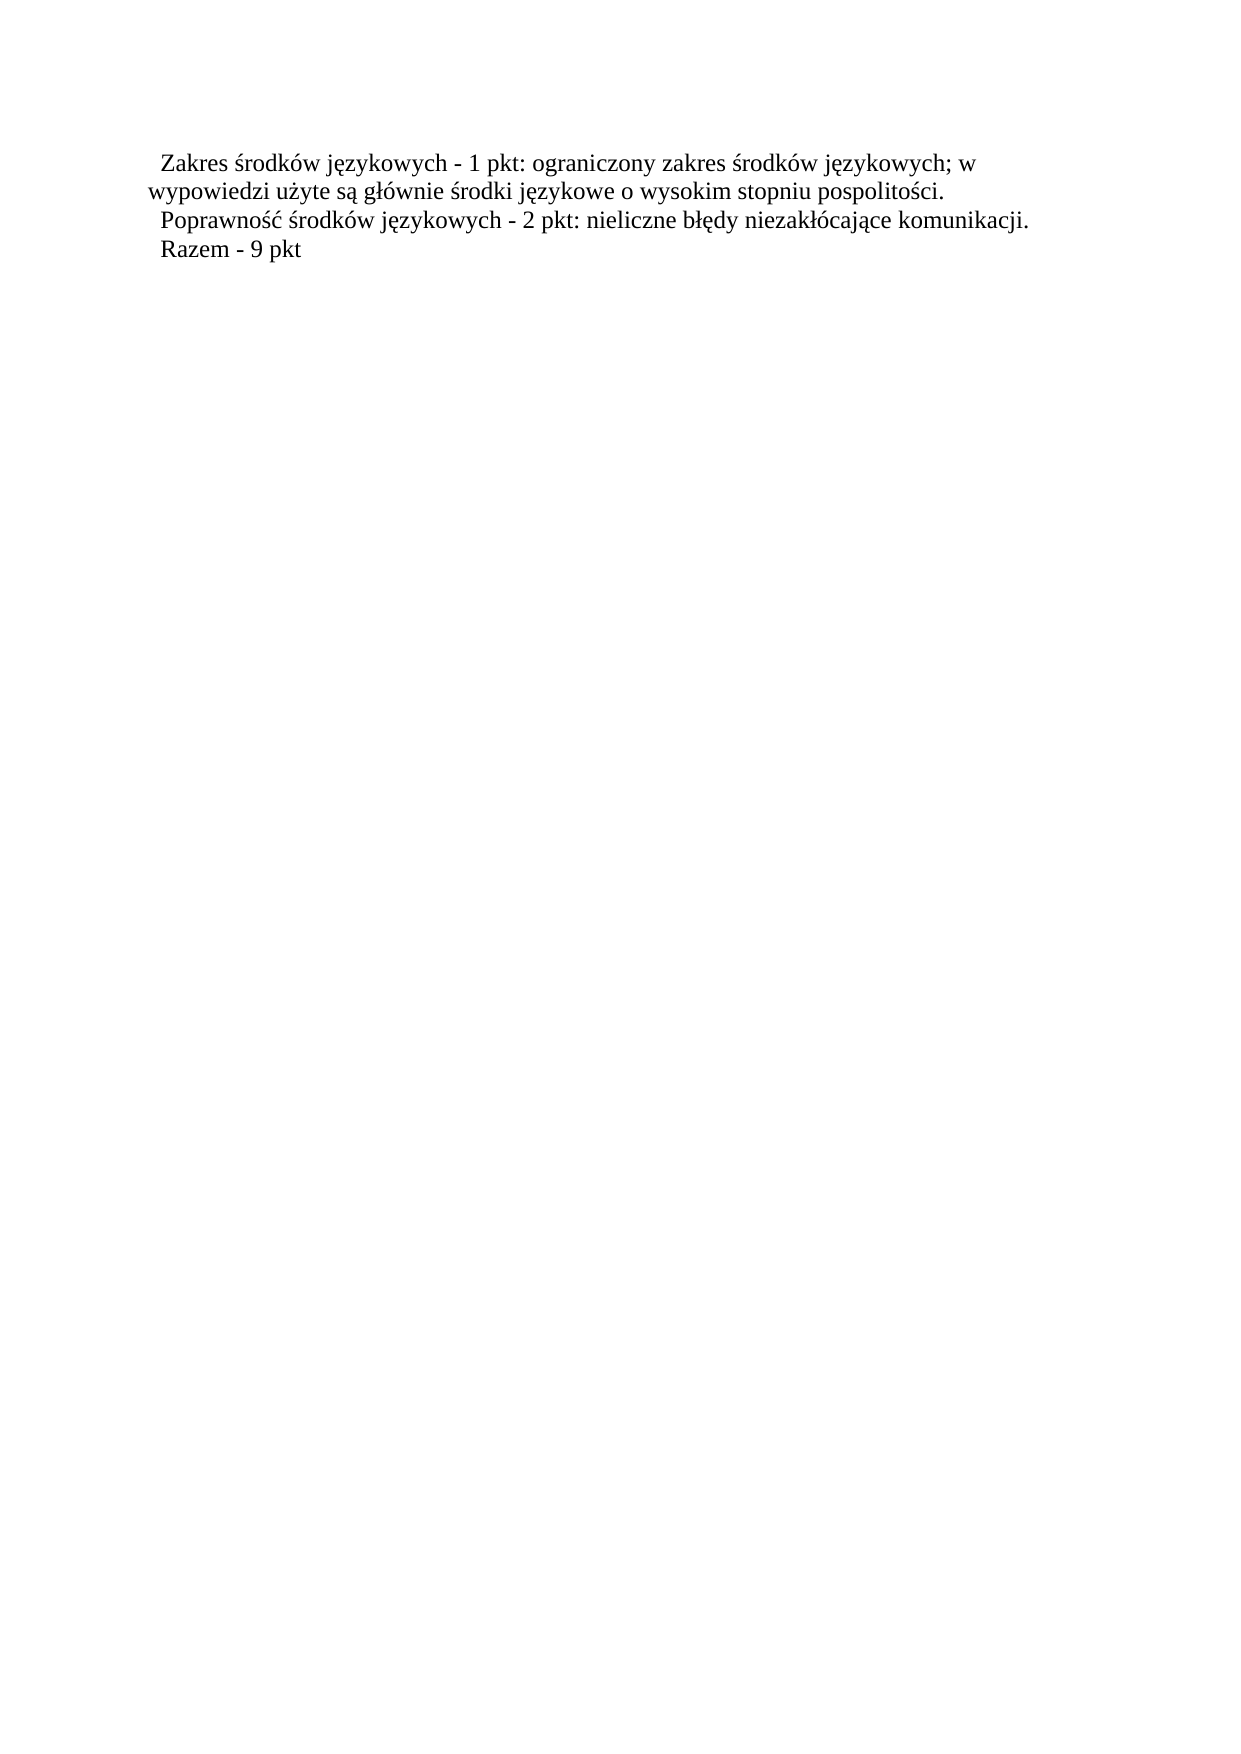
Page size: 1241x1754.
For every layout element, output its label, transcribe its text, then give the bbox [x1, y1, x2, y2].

text Razem - 9 pkt [148, 234, 1092, 263]
text Zakres środków językowych - 1 pkt: ograniczony zakres środków językowych; w wypowiedzi użyte są głównie środki językowe o wysokim stopniu pospolitości. [148, 148, 1092, 205]
text Poprawność środków językowych - 2 pkt: nieliczne błędy niezakłócające komunikacji. [148, 205, 1092, 234]
